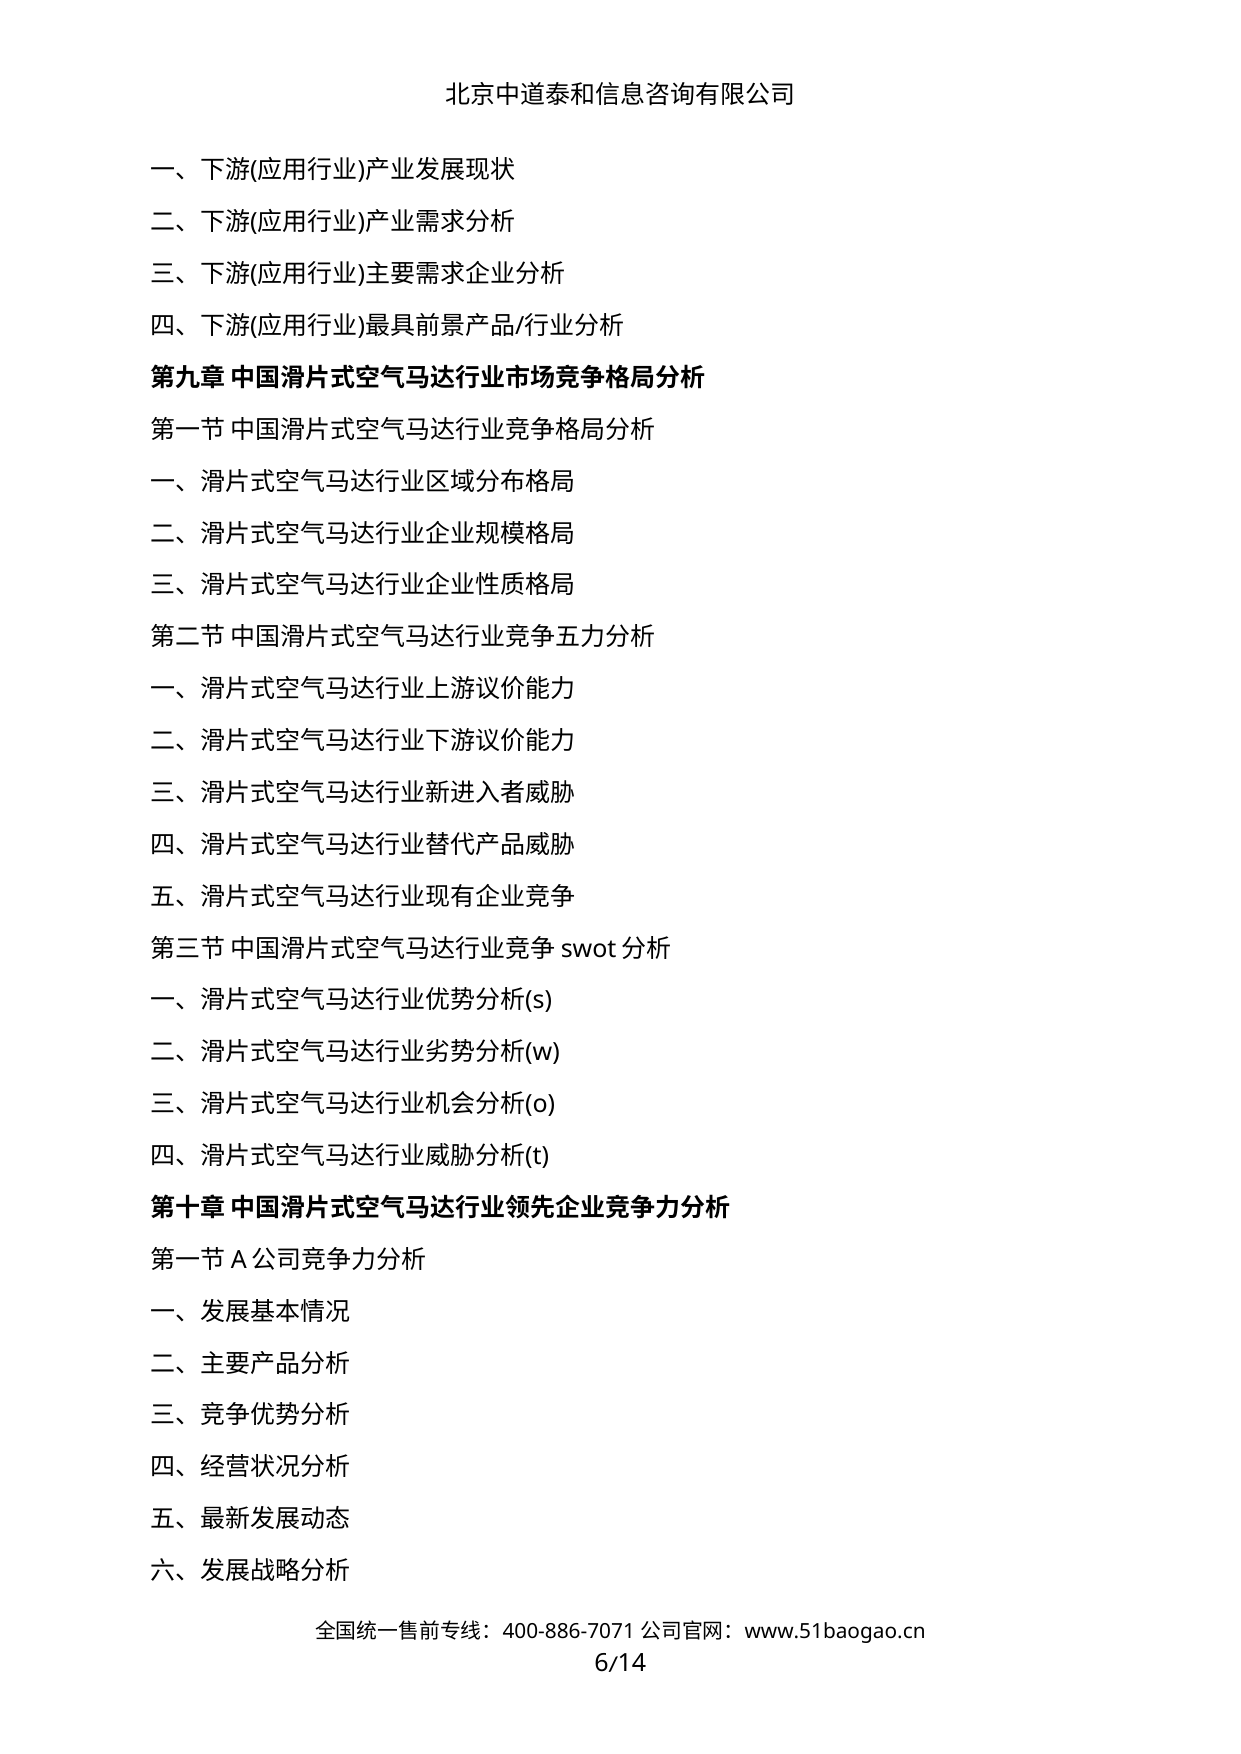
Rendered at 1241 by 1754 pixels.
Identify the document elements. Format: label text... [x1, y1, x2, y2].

text 三、下游(应用行业)主要需求企业分析 [150, 254, 1090, 290]
text 四、滑片式空气马达行业威胁分析(t) [150, 1136, 1090, 1172]
text 第九章 中国滑片式空气马达行业市场竞争格局分析 [150, 357, 1090, 394]
text 二、滑片式空气马达行业企业规模格局 [150, 513, 1090, 549]
text 五、滑片式空气马达行业现有企业竞争 [150, 876, 1090, 912]
text 一、滑片式空气马达行业优势分析(s) [150, 980, 1090, 1016]
text 四、滑片式空气马达行业替代产品威胁 [150, 824, 1090, 861]
text 一、发展基本情况 [150, 1291, 1090, 1327]
text 三、竞争优势分析 [150, 1395, 1090, 1431]
text 一、滑片式空气马达行业区域分布格局 [150, 461, 1090, 497]
text 三、滑片式空气马达行业机会分析(o) [150, 1084, 1090, 1120]
text 二、滑片式空气马达行业下游议价能力 [150, 721, 1090, 757]
text 一、滑片式空气马达行业上游议价能力 [150, 669, 1090, 705]
text 一、下游(应用行业)产业发展现状 [150, 150, 1090, 186]
text 三、滑片式空气马达行业新进入者威胁 [150, 772, 1090, 809]
text 二、下游(应用行业)产业需求分析 [150, 202, 1090, 238]
text 第一节 A公司竞争力分析 [150, 1239, 1090, 1276]
text 二、滑片式空气马达行业劣势分析(w) [150, 1032, 1090, 1068]
text 第一节 中国滑片式空气马达行业竞争格局分析 [150, 409, 1090, 446]
text 三、滑片式空气马达行业企业性质格局 [150, 565, 1090, 601]
text 四、下游(应用行业)最具前景产品/行业分析 [150, 306, 1090, 342]
text 第十章 中国滑片式空气马达行业领先企业竞争力分析 [150, 1187, 1090, 1224]
text 第二节 中国滑片式空气马达行业竞争五力分析 [150, 617, 1090, 653]
text 五、最新发展动态 [150, 1499, 1090, 1535]
text 二、主要产品分析 [150, 1343, 1090, 1379]
text 第三节 中国滑片式空气马达行业竞争swot分析 [150, 928, 1090, 964]
text 六、发展战略分析 [150, 1551, 1090, 1587]
text 四、经营状况分析 [150, 1447, 1090, 1483]
